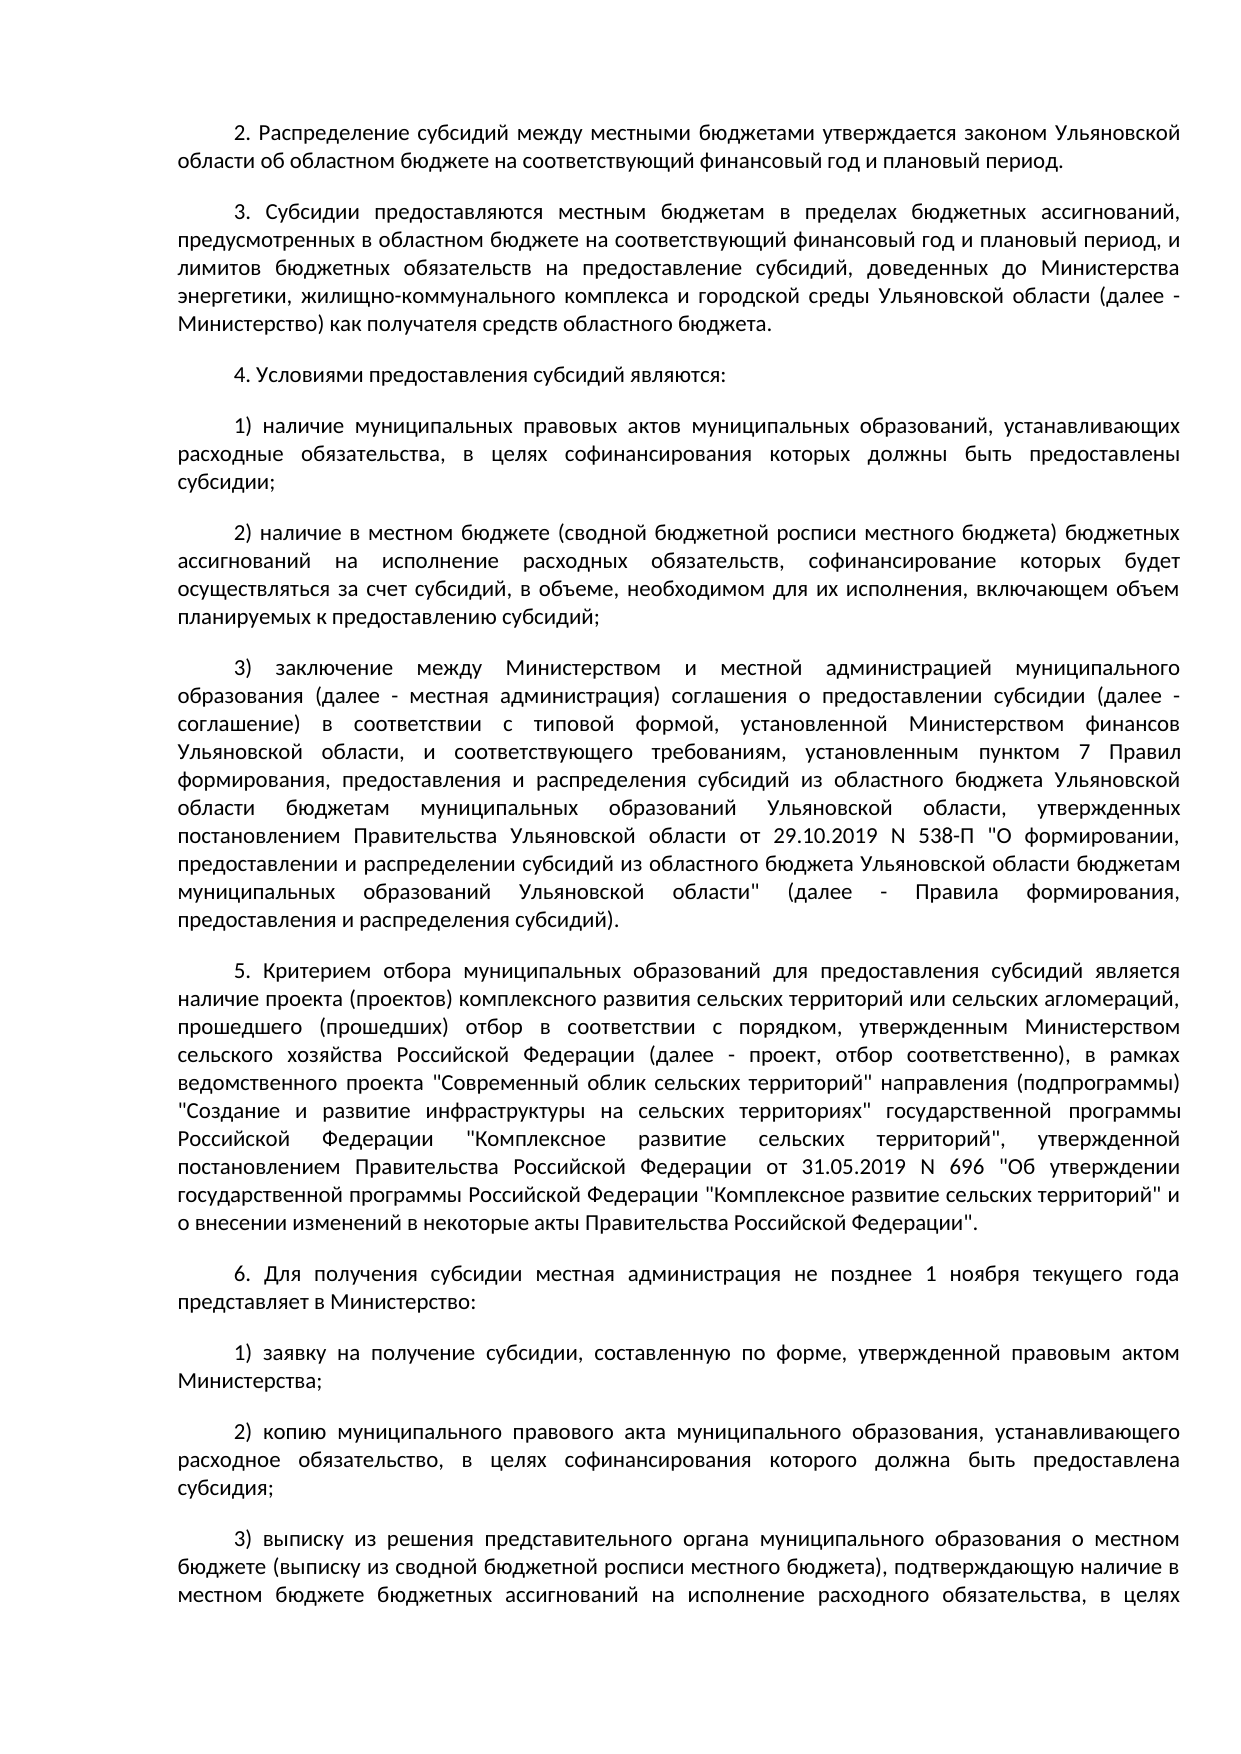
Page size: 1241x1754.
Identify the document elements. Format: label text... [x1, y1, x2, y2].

text 6. Для получения субсидии местная администрация не позднее 1 ноября текущего года представляет в Министерство: [177, 1259, 1181, 1315]
text 3) заключение между Министерством и местной администрацией муниципального образования (далее - местная администрация) соглашения о предоставлении субсидии (далее - соглашение) в соответствии с типовой формой, установленной Министерством финансов Ульяновской области, и соответствующего требованиям, установленным пунктом 7 Правил формирования, предоставления и распределения субсидий из областного бюджета Ульяновской области бюджетам муниципальных образований Ульяновской области, утвержденных постановлением Правительства Ульяновской области от 29.10.2019 N 538-П "О формировании, предоставлении и распределении субсидий из областного бюджета Ульяновской области бюджетам муниципальных образований Ульяновской области" (далее - Правила формирования, предоставления и распределения субсидий). [177, 653, 1181, 933]
text 2. Распределение субсидий между местными бюджетами утверждается законом Ульяновской области об областном бюджете на соответствующий финансовый год и плановый период. [177, 118, 1181, 174]
text 1) заявку на получение субсидии, составленную по форме, утвержденной правовым актом Министерства; [177, 1338, 1181, 1394]
text 2) копию муниципального правового акта муниципального образования, устанавливающего расходное обязательство, в целях софинансирования которого должна быть предоставлена субсидия; [177, 1417, 1181, 1501]
text 1) наличие муниципальных правовых актов муниципальных образований, устанавливающих расходные обязательства, в целях софинансирования которых должны быть предоставлены субсидии; [177, 411, 1181, 495]
text 5. Критерием отбора муниципальных образований для предоставления субсидий является наличие проекта (проектов) комплексного развития сельских территорий или сельских агломераций, прошедшего (прошедших) отбор в соответствии с порядком, утвержденным Министерством сельского хозяйства Российской Федерации (далее - проект, отбор соответственно), в рамках ведомственного проекта "Современный облик сельских территорий" направления (подпрограммы) "Создание и развитие инфраструктуры на сельских территориях" государственной программы Российской Федерации "Комплексное развитие сельских территорий", утвержденной постановлением Правительства Российской Федерации от 31.05.2019 N 696 "Об утверждении государственной программы Российской Федерации "Комплексное развитие сельских территорий" и о внесении изменений в некоторые акты Правительства Российской Федерации". [177, 956, 1181, 1236]
text 4. Условиями предоставления субсидий являются: [177, 360, 1181, 388]
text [177, 1524, 1181, 1608]
text 2) наличие в местном бюджете (сводной бюджетной росписи местного бюджета) бюджетных ассигнований на исполнение расходных обязательств, софинансирование которых будет осуществляться за счет субсидий, в объеме, необходимом для их исполнения, включающем объем планируемых к предоставлению субсидий; [177, 518, 1181, 630]
text 3. Субсидии предоставляются местным бюджетам в пределах бюджетных ассигнований, предусмотренных в областном бюджете на соответствующий финансовый год и плановый период, и лимитов бюджетных обязательств на предоставление субсидий, доведенных до Министерства энергетики, жилищно-коммунального комплекса и городской среды Ульяновской области (далее - Министерство) как получателя средств областного бюджета. [177, 197, 1181, 337]
